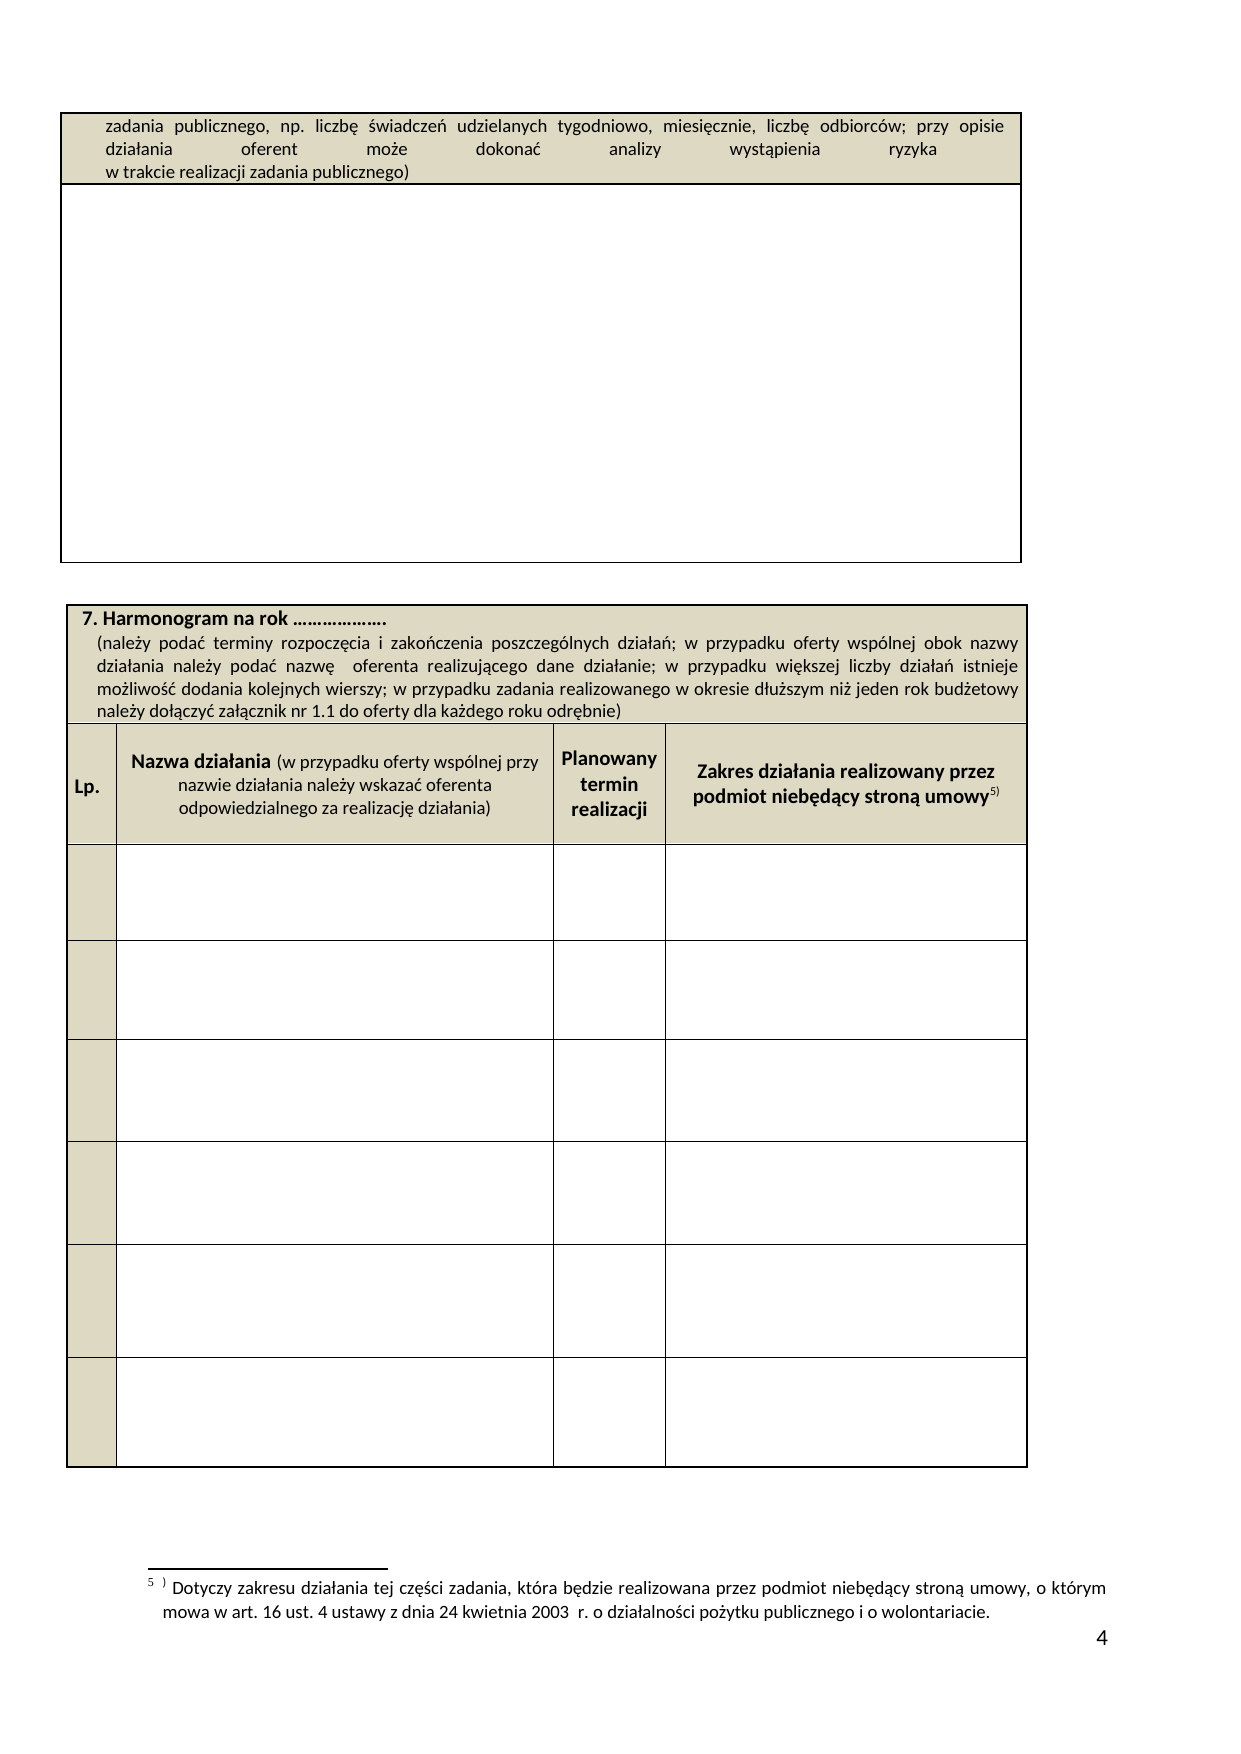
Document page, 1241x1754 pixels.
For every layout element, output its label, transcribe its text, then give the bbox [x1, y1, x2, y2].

table_cell [666, 1245, 1026, 1357]
table_cell [68, 845, 116, 901]
table_cell Planowany termin realizacji [554, 724, 665, 843]
table_cell [68, 1142, 116, 1244]
table_cell [117, 1358, 553, 1466]
table_cell [666, 1358, 1026, 1466]
table_cell [117, 901, 553, 940]
table_cell [68, 941, 116, 1039]
table_cell [68, 1358, 116, 1466]
table_cell Lp. [68, 772, 116, 843]
table_cell [666, 845, 1026, 940]
table_cell [666, 1040, 1026, 1141]
table_cell [117, 941, 553, 1039]
table_cell [554, 1245, 665, 1357]
table_cell [68, 1040, 116, 1141]
table_cell [554, 941, 665, 1039]
table_cell [554, 845, 665, 901]
table_cell [117, 1142, 553, 1244]
table_cell Zakres działania realizowany przez podmiot niebędący stroną umowy) [666, 724, 1026, 843]
table_cell [554, 1040, 665, 1141]
table_cell [117, 1040, 553, 1141]
table_cell [554, 1142, 665, 1244]
table_cell [68, 901, 116, 940]
table_cell [666, 941, 1026, 1039]
table_cell [68, 724, 116, 772]
table_cell [554, 901, 665, 940]
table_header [62, 114, 1020, 183]
table_cell [117, 845, 553, 901]
table_header 7. Harmonogram na rok ………………. (należy podać terminy rozpoczęcia i zakończenia poszczególnych działań; w przypadku oferty wspólnej obok nazwy działania należy podać nazwę oferenta realizującego dane działanie; w przypadku większej liczby działań istnieje możliwość dodania kolejnych wierszy; w przypadku zadania realizowanego w okresie dłuższym niż jeden rok budżetowy należy dołączyć załącznik nr 1.1 do oferty dla każdego roku odrębnie) [68, 606, 1026, 722]
table_cell [117, 1245, 553, 1357]
table_cell [554, 1358, 665, 1466]
table_cell [666, 1142, 1026, 1244]
table_cell Nazwa działania (w przypadku oferty wspólnej przy nazwie działania należy wskazać oferenta odpowiedzialnego za realizację działania) [117, 724, 553, 843]
table_cell [68, 1245, 116, 1357]
table_cell [62, 185, 1020, 562]
